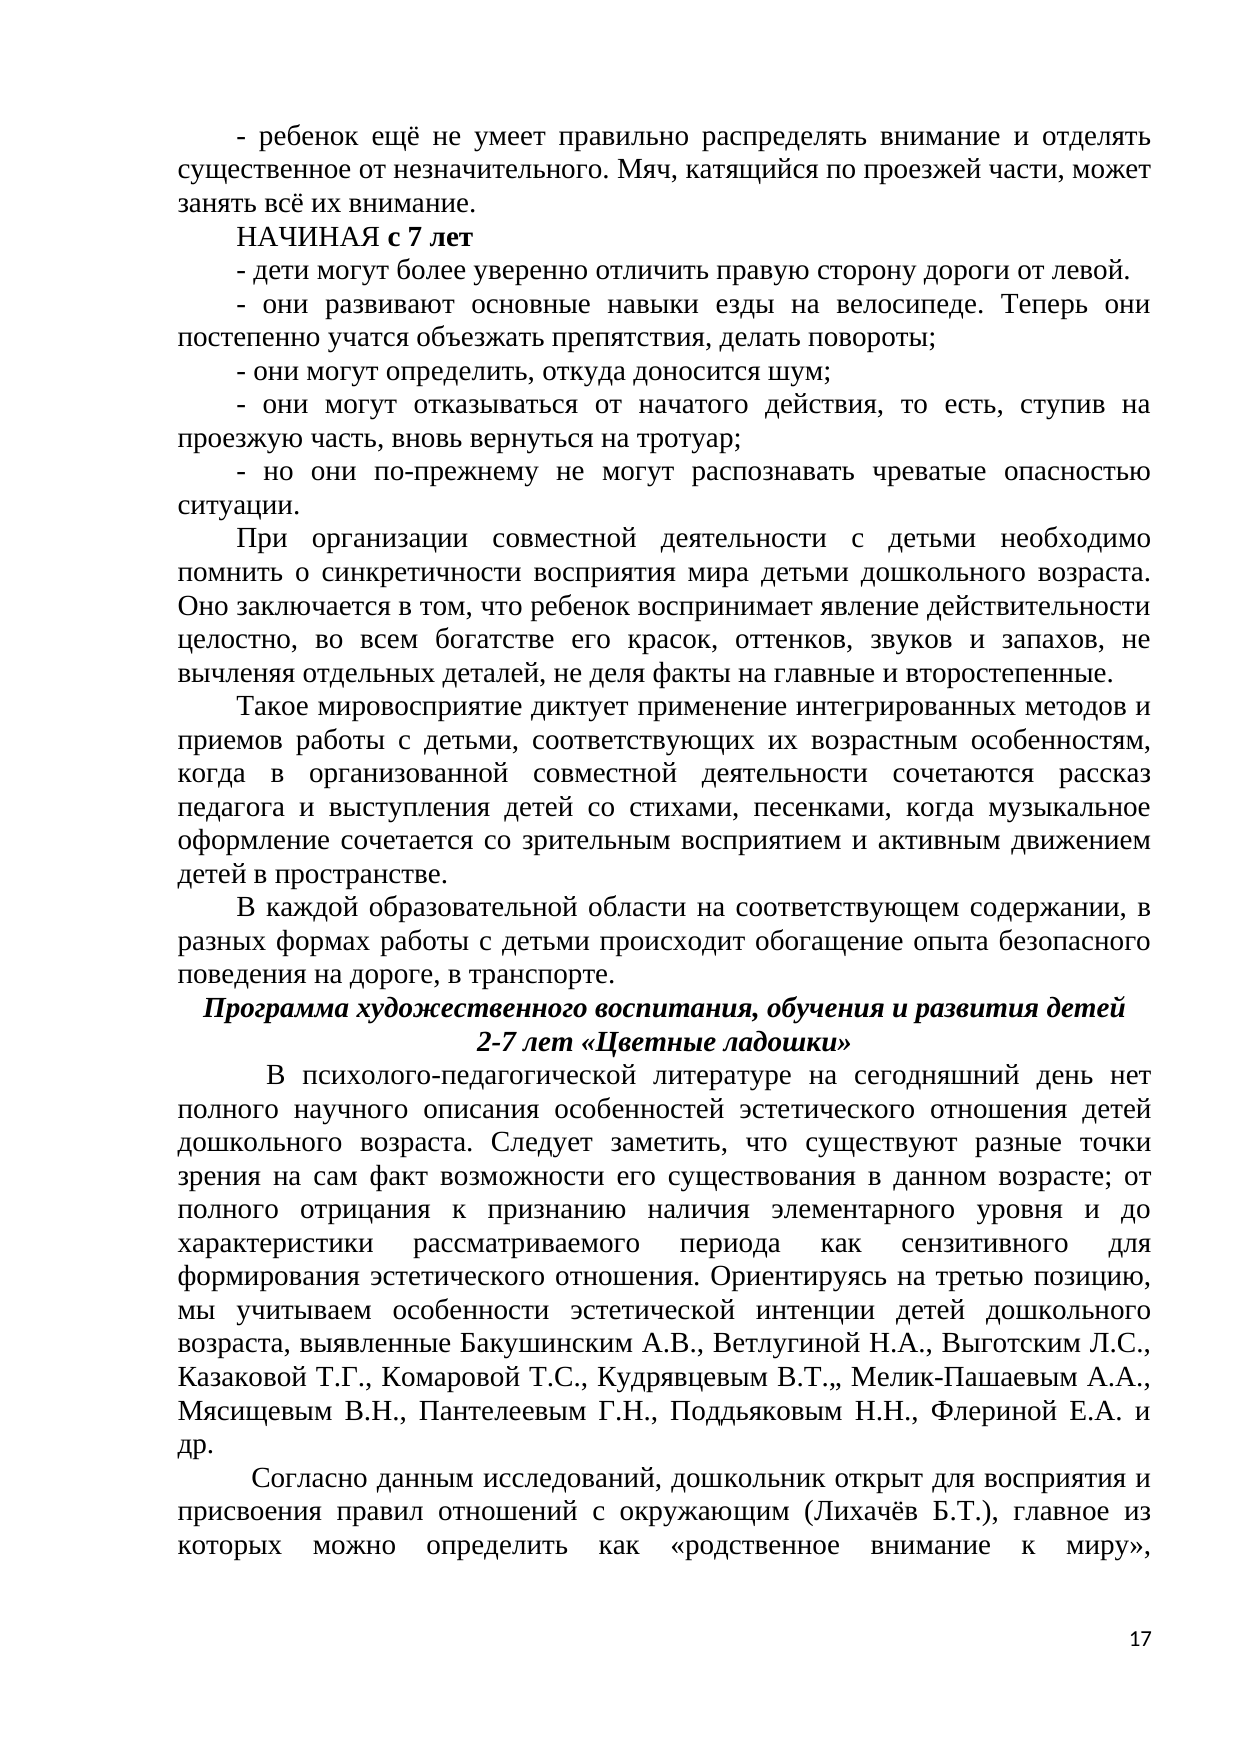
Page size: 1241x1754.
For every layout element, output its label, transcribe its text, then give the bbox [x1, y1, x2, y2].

text - они могут определить, откуда доносится шум; [177, 353, 1152, 386]
text - они развивают основные навыки езды на велосипеде. Теперь они постепенно учатся объезжать препятствия, делать повороты; [177, 286, 1152, 353]
text При организации совместной деятельности с детьми необходимо помнить о синкретичности восприятия мира детьми дошкольного возраста. Оно заключается в том, что ребенок воспринимает явление действительности целостно, во всем богатстве его красок, оттенков, звуков и запахов, не вычленяя отдельных деталей, не деля факты на главные и второстепенные. [177, 521, 1152, 688]
text 2-7 лет «Цветные ладошки» [177, 1024, 1152, 1057]
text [177, 1460, 1152, 1560]
text Такое мировосприятие диктует применение интегрированных методов и приемов работы с детьми, соответствующих их возрастным особенностям, когда в организованной совместной деятельности сочетаются рассказ педагога и выступления детей со стихами, песенками, когда музыкальное оформление сочетается со зрительным восприятием и активным движением детей в пространстве. [177, 688, 1152, 889]
text В каждой образовательной области на соответствующем содержании, в разных формах работы с детьми происходит обогащение опыта безопасного поведения на дороге, в транспорте. [177, 889, 1152, 990]
text - дети могут более уверенно отличить правую сторону дороги от левой. [177, 252, 1152, 286]
text - но они по-прежнему не могут распознавать чреватые опасностью ситуации. [177, 453, 1152, 521]
text - они могут отказываться от начатого действия, то есть, ступив на проезжую часть, вновь вернуться на тротуар; [177, 386, 1152, 453]
text - ребенок ещё не умеет правильно распределять внимание и отделять существенное от незначительного. Мяч, катящийся по проезжей части, может занять всё их внимание. [177, 118, 1152, 219]
text Программа художественного воспитания, обучения и развития детей [177, 990, 1152, 1024]
text НАЧИНАЯ с 7 лет [177, 219, 1152, 252]
text В психолого-педагогической литературе на сегодняшний день нет полного научного описания особенностей эстетического отношения детей дошкольного возраста. Следует заметить, что существуют разные точки зрения на сам факт возможности его существования в данном возрасте; от полного отрицания к признанию наличия элементарного уровня и до характеристики рассматриваемого периода как сензитивного для формирования эстетического отношения. Ориентируясь на третью позицию, мы учитываем особенности эстетической интенции детей дошкольного возраста, выявленные Бакушинским А.В., Ветлугиной Н.А., Выготским Л.С., Казаковой Т.Г., Комаровой Т.С., Кудрявцевым В.Т.„ Мелик-Пашаевым А.А., Мясищевым В.Н., Пантелеевым Г.Н., Поддьяковым Н.Н., Флериной Е.А. и др. [177, 1057, 1152, 1460]
